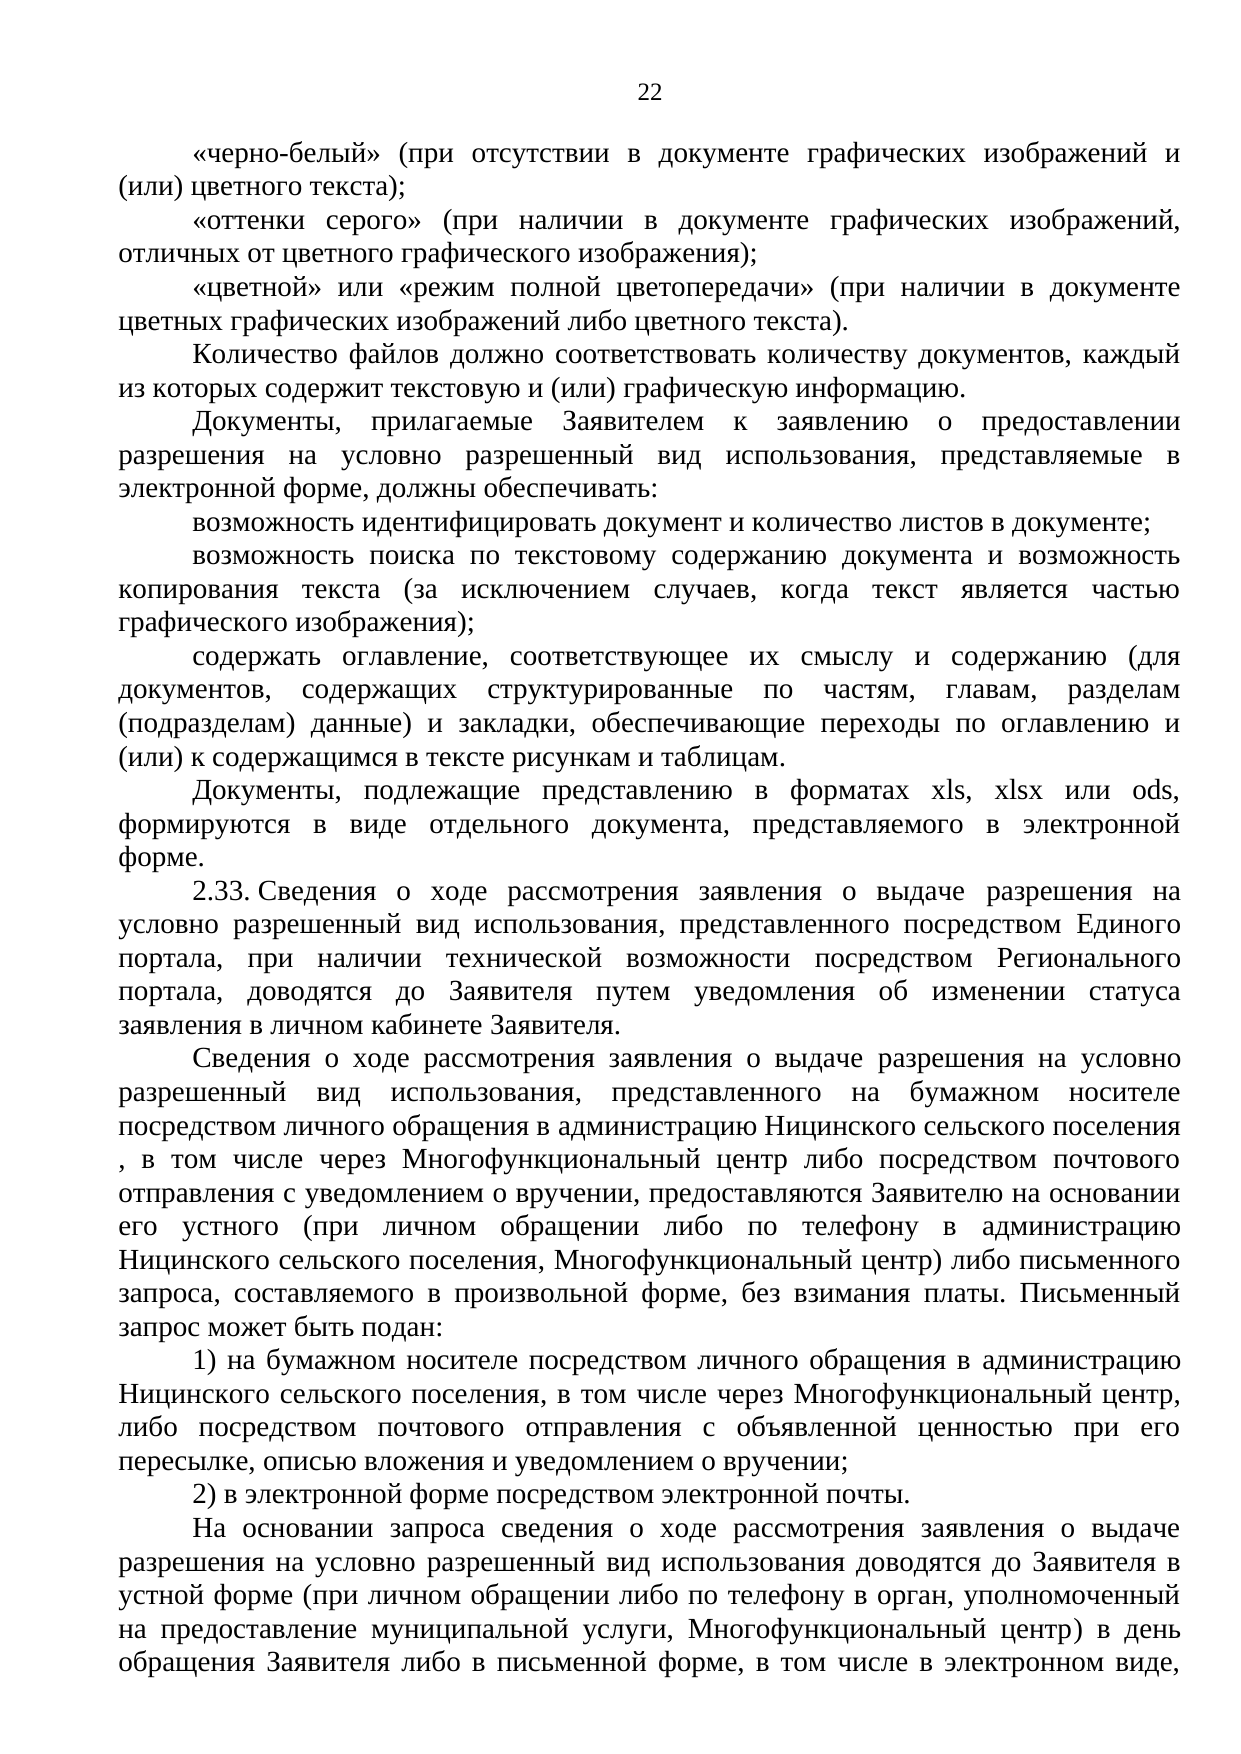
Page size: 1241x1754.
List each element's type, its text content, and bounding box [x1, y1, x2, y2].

text возможность идентифицировать документ и количество листов в документе; [118, 504, 1181, 537]
text Документы, подлежащие представлению в форматах xls, xlsx или ods, формируются в виде отдельного документа, представляемого в электронной форме. [118, 772, 1181, 873]
text содержать оглавление, соответствующее их смыслу и содержанию (для документов, содержащих структурированные по частям, главам, разделам (подразделам) данные) и закладки, обеспечивающие переходы по оглавлению и (или) к содержащимся в тексте рисункам и таблицам. [118, 638, 1181, 772]
text Количество файлов должно соответствовать количеству документов, каждый из которых содержит текстовую и (или) графическую информацию. [118, 336, 1181, 403]
text «цветной» или «режим полной цветопередачи» (при наличии в документе цветных графических изображений либо цветного текста). [118, 269, 1181, 336]
text 2) в электронной форме посредством электронной почты. [118, 1477, 1181, 1510]
text возможность поиска по текстовому содержанию документа и возможность копирования текста (за исключением случаев, когда текст является частью графического изображения); [118, 537, 1181, 638]
text 2.33. Сведения о ходе рассмотрения заявления о выдаче разрешения на условно разрешенный вид использования, представленного посредством Единого портала, при наличии технической возможности посредством Регионального портала, доводятся до Заявителя путем уведомления об изменении статуса заявления в личном кабинете Заявителя. [118, 873, 1181, 1041]
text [118, 1510, 1181, 1678]
text «оттенки серого» (при наличии в документе графических изображений, отличных от цветного графического изображения); [118, 202, 1181, 269]
text «черно-белый» (при отсутствии в документе графических изображений и (или) цветного текста); [118, 135, 1181, 202]
text 1) на бумажном носителе посредством личного обращения в администрацию Ницинского сельского поселения, в том числе через Многофункциональный центр, либо посредством почтового отправления с объявленной ценностью при его пересылке, описью вложения и уведомлением о вручении; [118, 1342, 1181, 1477]
text Сведения о ходе рассмотрения заявления о выдаче разрешения на условно разрешенный вид использования, представленного на бумажном носителе посредством личного обращения в администрацию Ницинского сельского поселения , в том числе через Многофункциональный центр либо посредством почтового отправления с уведомлением о вручении, предоставляются Заявителю на основании его устного (при личном обращении либо по телефону в администрацию Ницинского сельского поселения, Многофункциональный центр) либо письменного запроса, составляемого в произвольной форме, без взимания платы. Письменный запрос может быть подан: [118, 1041, 1181, 1342]
text Документы, прилагаемые Заявителем к заявлению о предоставлении разрешения на условно разрешенный вид использования, представляемые в электронной форме, должны обеспечивать: [118, 403, 1181, 504]
